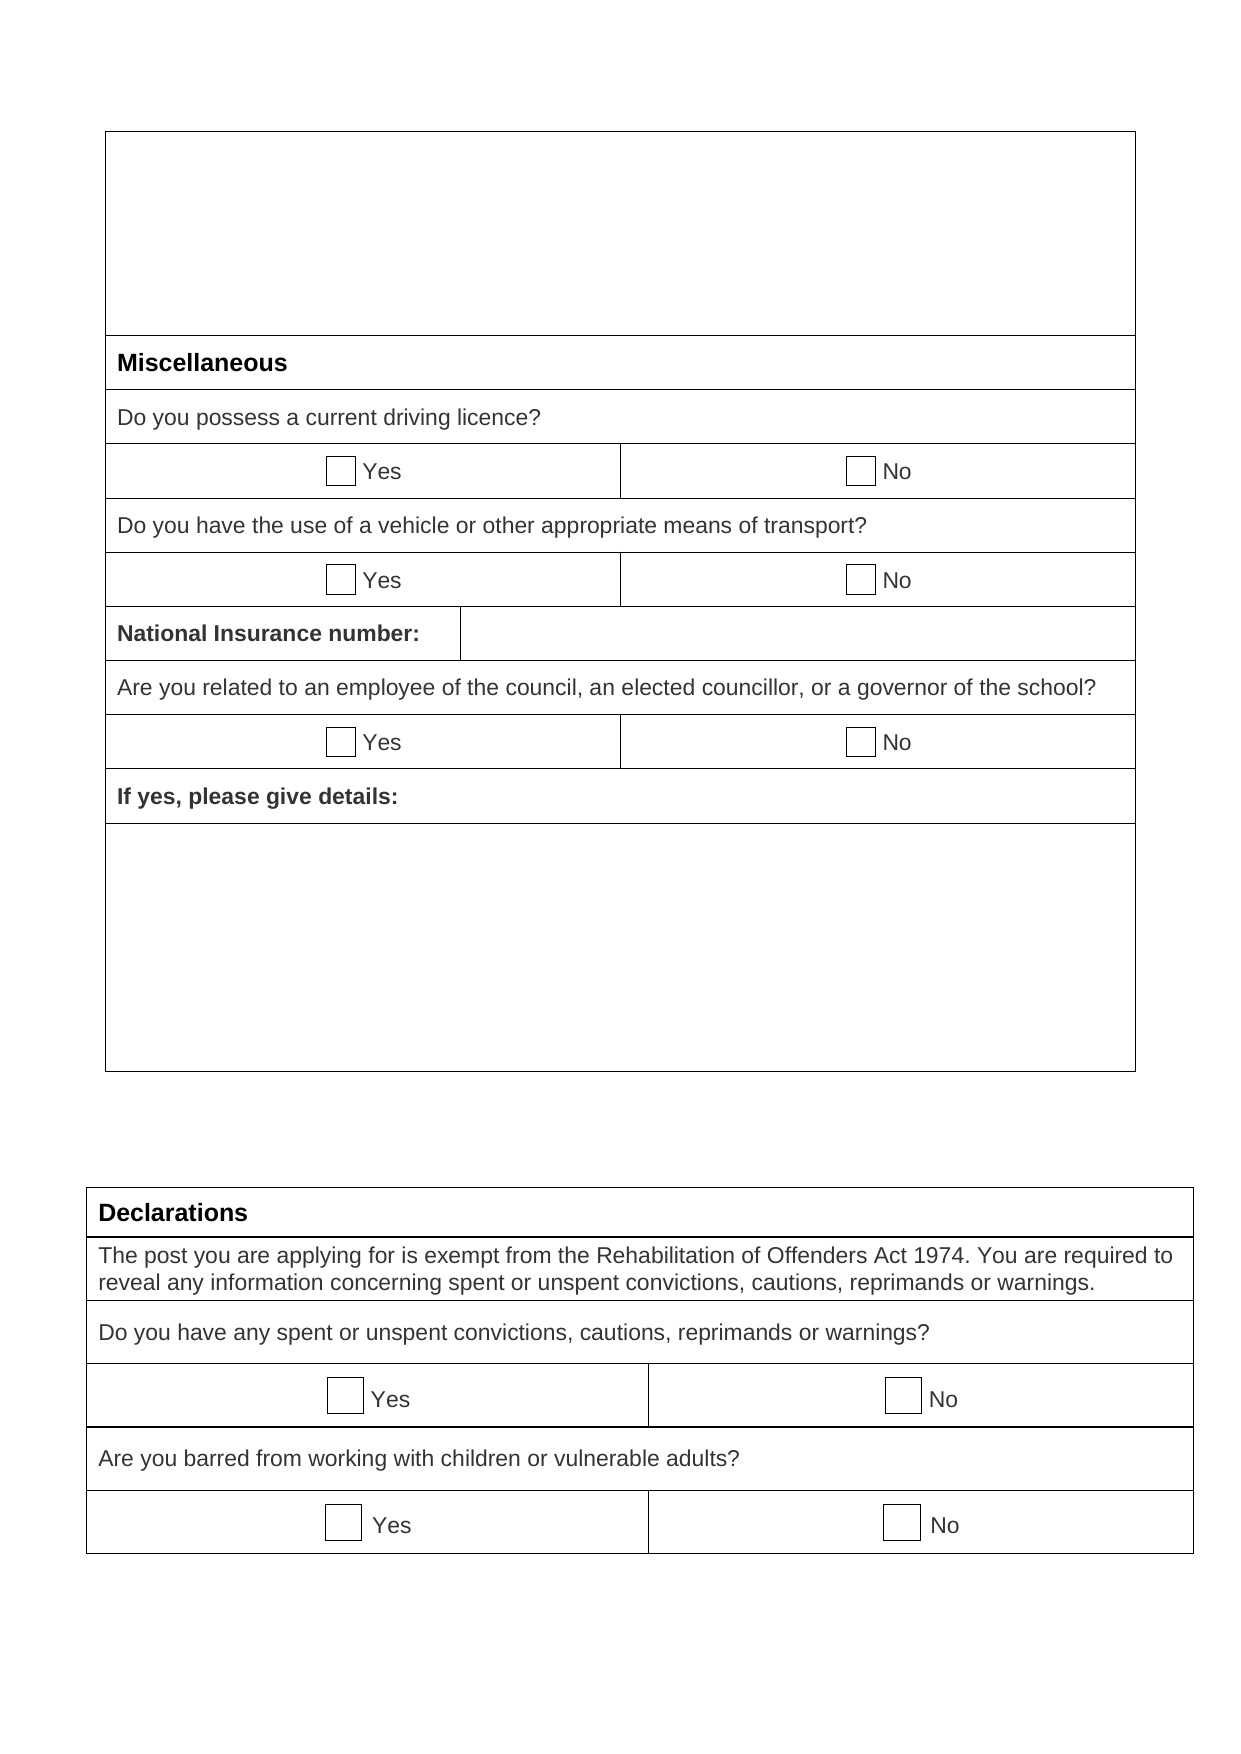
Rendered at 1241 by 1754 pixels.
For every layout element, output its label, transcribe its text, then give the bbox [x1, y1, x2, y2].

table_cell [106, 132, 1135, 335]
table_cell The post you are applying for is exempt from the Rehabilitation of Offenders Act 1974. You are required to reveal any information concerning spent or unspent convictions, cautions, reprimands or warnings. [87, 1238, 1193, 1300]
table_cell Miscellaneous [106, 336, 1135, 389]
table_cell Yes [106, 715, 620, 768]
table_cell If yes, please give details: [106, 769, 1135, 822]
table_cell Yes [106, 553, 620, 606]
table_cell No [621, 444, 1135, 497]
table_cell No [649, 1491, 1193, 1553]
table_cell Yes [106, 444, 620, 497]
table_cell Do you have the use of a vehicle or other appropriate means of transport? [106, 499, 1135, 552]
table_header Declarations [87, 1188, 1193, 1236]
table_cell Do you possess a current driving licence? [106, 390, 1135, 443]
table_cell Yes [87, 1364, 648, 1426]
table_cell National Insurance number: [106, 607, 460, 660]
table_cell [106, 824, 1135, 1071]
table_cell Do you have any spent or unspent convictions, cautions, reprimands or warnings? [87, 1301, 1193, 1363]
table_cell Are you related to an employee of the council, an elected councillor, or a governor of the school? [106, 661, 1135, 714]
table_cell Are you barred from working with children or vulnerable adults? [87, 1428, 1193, 1490]
table_cell No [649, 1364, 1193, 1426]
table_cell Yes [87, 1491, 648, 1553]
table_cell [461, 607, 1135, 660]
table_cell No [621, 715, 1135, 768]
table_cell No [621, 553, 1135, 606]
